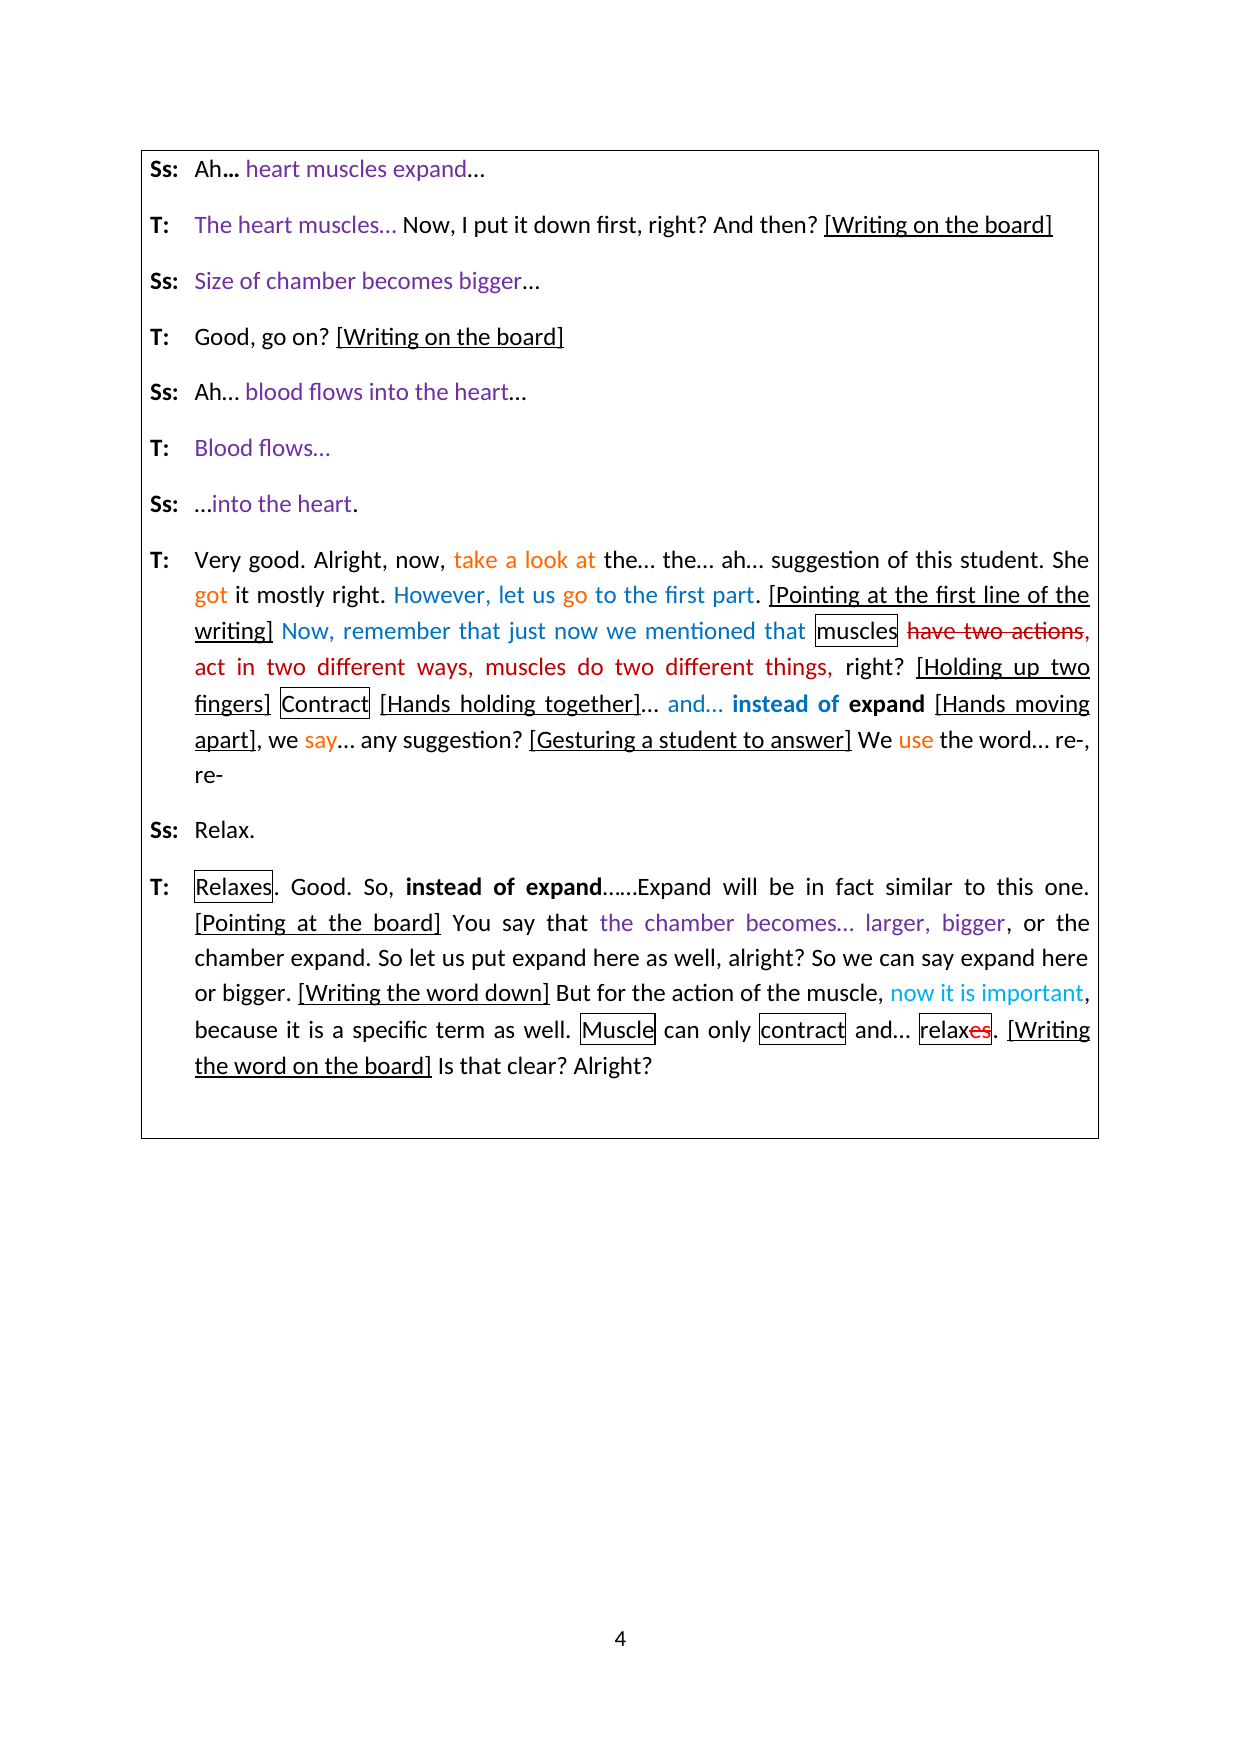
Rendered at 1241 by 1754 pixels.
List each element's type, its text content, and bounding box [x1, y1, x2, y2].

text Ss: Size of chamber becomes bigger… [142, 262, 1098, 295]
text Ss: Ah… blood flows into the heart… [142, 373, 1098, 407]
text T: Relaxes. Good. So, instead of expand……Expand will be in fact similar to this one. [Pointing at the board] You say that the chamber becomes… larger, bigger, or the chamber expand. So let us put expand here as well, alright? So we can say expand here or bigger. [Writing the word down] But for the action of the muscle, now it is important, because it is a specific term as well. Muscle can only contract and… relaxes. [Writing the word on the board] Is that clear? Alright? [142, 867, 1098, 1080]
text Ss: Ah… heart muscles expand… [142, 151, 1098, 184]
text Ss: Relax. [142, 811, 1098, 845]
text T: Blood flows… [142, 429, 1098, 463]
text Ss: …into the heart. [142, 485, 1098, 519]
text T: Good, go on? [Writing on the board] [142, 317, 1098, 351]
text T: Very good. Alright, now, take a look at the… the… ah… suggestion of this student. She got it mostly right. However, let us go to the first part. [Pointing at the first line of the writing] Now, remember that just now we mentioned that muscles have two actions, act in two different ways, muscles do two different things, right? [Holding up two fingers] Contract [Hands holding together]… and… instead of expand [Hands moving apart], we say… any suggestion? [Gesturing a student to answer] We use the word… re-, re- [142, 541, 1098, 789]
text T: The heart muscles… Now, I put it down first, right? And then? [Writing on the board] [142, 206, 1098, 239]
